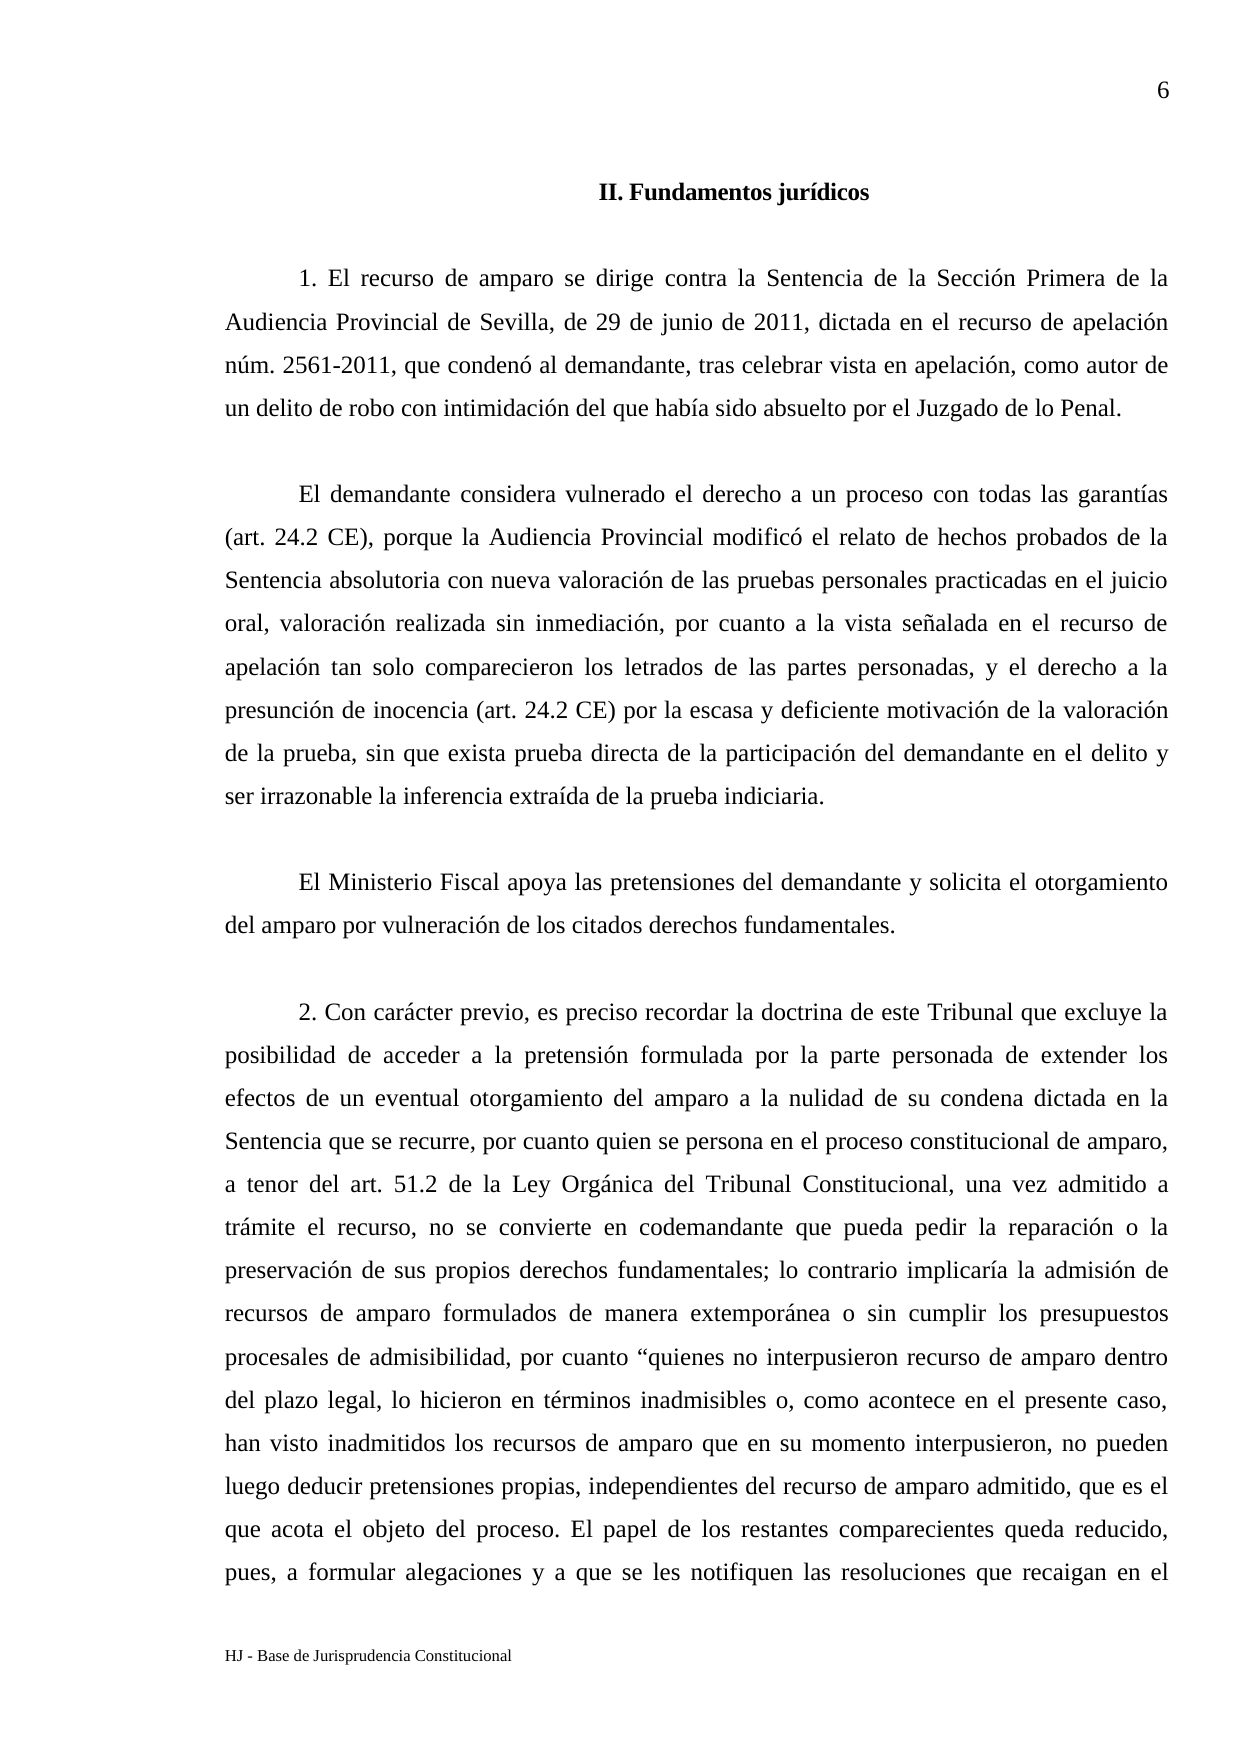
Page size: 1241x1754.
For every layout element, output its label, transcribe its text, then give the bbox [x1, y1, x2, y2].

subtitle II. Fundamentos jurídicos [224, 177, 1169, 206]
text El Ministerio Fiscal apoya las pretensiones del demandante y solicita el otorgamiento del amparo por vulneración de los citados derechos fundamentales. [224, 867, 1169, 939]
text 1. El recurso de amparo se dirige contra la Sentencia de la Sección Primera de la Audiencia Provincial de Sevilla, de 29 de junio de 2011, dictada en el recurso de apelación núm. 2561-2011, que condenó al demandante, tras celebrar vista en apelación, como autor de un delito de robo con intimidación del que había sido absuelto por el Juzgado de lo Penal. [224, 263, 1169, 422]
text El demandante considera vulnerado el derecho a un proceso con todas las garantías (art. 24.2 CE), porque la Audiencia Provincial modificó el relato de hechos probados de la Sentencia absolutoria con nueva valoración de las pruebas personales practicadas en el juicio oral, valoración realizada sin inmediación, por cuanto a la vista señalada en el recurso de apelación tan solo comparecieron los letrados de las partes personadas, y el derecho a la presunción de inocencia (art. 24.2 CE) por la escasa y deficiente motivación de la valoración de la prueba, sin que exista prueba directa de la participación del demandante en el delito y ser irrazonable la inferencia extraída de la prueba indiciaria. [224, 479, 1169, 810]
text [224, 997, 1169, 1586]
